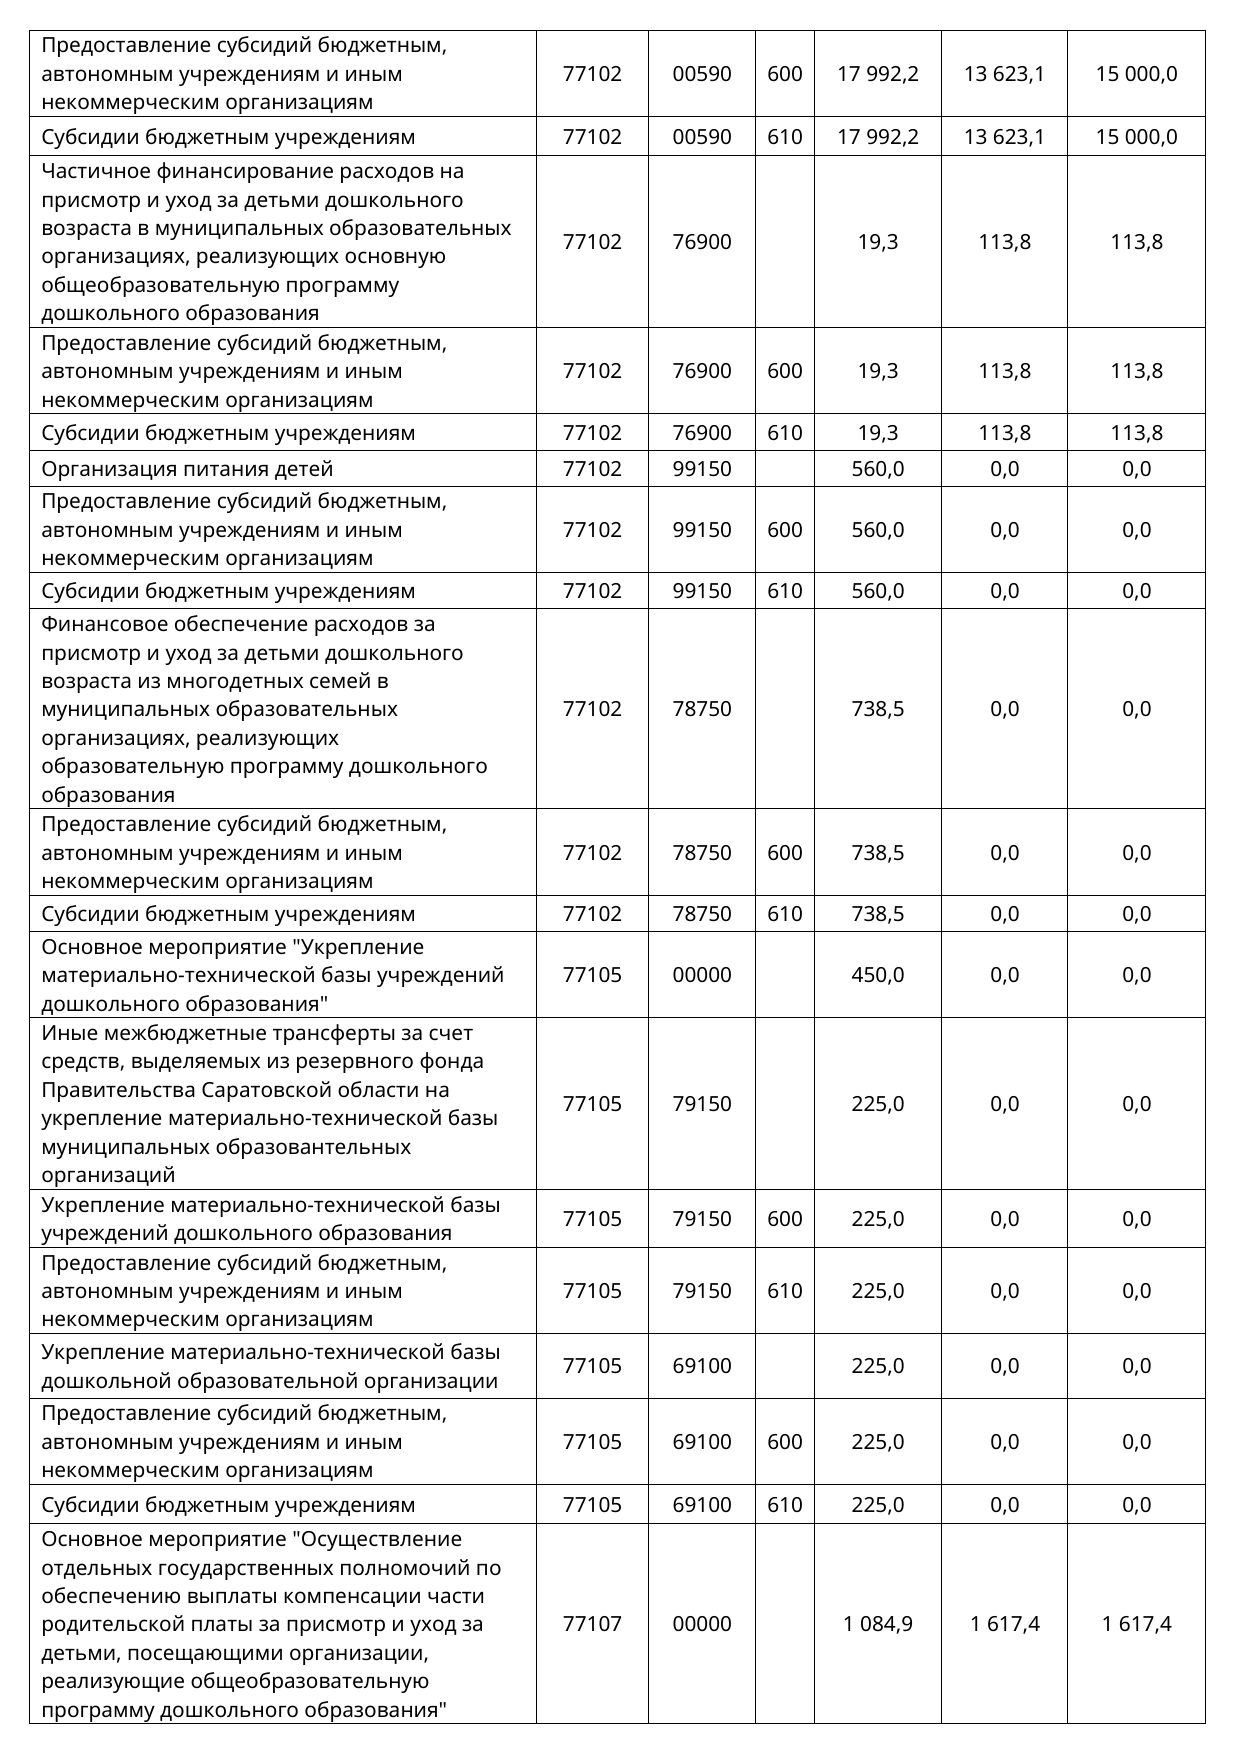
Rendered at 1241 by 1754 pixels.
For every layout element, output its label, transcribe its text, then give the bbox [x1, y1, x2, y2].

table_cell 0,0 [1068, 573, 1205, 608]
table_cell 0,0 [942, 1248, 1067, 1333]
table_cell Предоставление субсидий бюджетным, автономным учреждениям и иным некоммерческим организациям [30, 809, 536, 894]
table_cell 225,0 [815, 1018, 941, 1189]
table_cell 00000 [649, 1524, 755, 1723]
table_cell 77102 [537, 117, 648, 155]
table_cell 77102 [537, 156, 648, 327]
table_cell 0,0 [942, 573, 1067, 608]
table_cell 0,0 [1068, 451, 1205, 486]
table_cell Основное мероприятие "Укрепление материально-технической базы учреждений дошкольного образования" [30, 932, 536, 1017]
table_cell 0,0 [1068, 1399, 1205, 1484]
table_cell 560,0 [815, 451, 941, 486]
table_cell 560,0 [815, 573, 941, 608]
table_cell 610 [756, 1485, 814, 1523]
table_cell Укрепление материально-технической базы учреждений дошкольного образования [30, 1190, 536, 1247]
table_cell 17 992,2 [815, 117, 941, 155]
table_cell Частичное финансирование расходов на присмотр и уход за детьми дошкольного возраста в муниципальных образовательных организациях, реализующих основную общеобразовательную программу дошкольного образования [30, 156, 536, 327]
table_cell [756, 1524, 814, 1723]
table_cell 77105 [537, 1190, 648, 1247]
table_cell 99150 [649, 487, 755, 572]
table_cell 0,0 [942, 487, 1067, 572]
table_cell 69100 [649, 1485, 755, 1523]
table_cell Иные межбюджетные трансферты за счет средств, выделяемых из резервного фонда Правительства Саратовской области на укрепление материально-технической базы муниципальных образовантельных организаций [30, 1018, 536, 1189]
table_cell 225,0 [815, 1485, 941, 1523]
table_cell 19,3 [815, 156, 941, 327]
table_cell 0,0 [942, 1399, 1067, 1484]
table_cell 77105 [537, 1485, 648, 1523]
table_cell 113,8 [1068, 328, 1205, 413]
table_cell 0,0 [1068, 809, 1205, 894]
table_cell 13 623,1 [942, 31, 1067, 116]
table_cell 77102 [537, 609, 648, 808]
table_cell 77105 [537, 932, 648, 1017]
table_cell 00590 [649, 31, 755, 116]
table_cell 76900 [649, 156, 755, 327]
table_cell 19,3 [815, 414, 941, 449]
table_cell 225,0 [815, 1334, 941, 1397]
table_cell 77105 [537, 1399, 648, 1484]
table_cell 17 992,2 [815, 31, 941, 116]
table_cell 450,0 [815, 932, 941, 1017]
table_cell 0,0 [942, 809, 1067, 894]
table_cell 77107 [537, 1524, 648, 1723]
table_cell [756, 609, 814, 808]
table_cell 77102 [537, 451, 648, 486]
table_cell 79150 [649, 1248, 755, 1333]
table_cell 0,0 [942, 609, 1067, 808]
table_cell Предоставление субсидий бюджетным, автономным учреждениям и иным некоммерческим организациям [30, 328, 536, 413]
table_cell 1 084,9 [815, 1524, 941, 1723]
table_cell 77105 [537, 1248, 648, 1333]
table_cell 600 [756, 31, 814, 116]
table_cell 69100 [649, 1334, 755, 1397]
table_cell 600 [756, 809, 814, 894]
table_cell 99150 [649, 451, 755, 486]
table_cell [756, 1018, 814, 1189]
table_cell 19,3 [815, 328, 941, 413]
table_cell 00590 [649, 117, 755, 155]
table_cell 13 623,1 [942, 117, 1067, 155]
table_cell 738,5 [815, 896, 941, 931]
table_cell 78750 [649, 609, 755, 808]
table_cell Укрепление материально-технической базы дошкольной образовательной организации [30, 1334, 536, 1397]
table_cell Субсидии бюджетным учреждениям [30, 414, 536, 449]
table_cell 77102 [537, 328, 648, 413]
table_cell 113,8 [1068, 156, 1205, 327]
table_cell 113,8 [942, 328, 1067, 413]
table_cell 0,0 [942, 1190, 1067, 1247]
table_cell 113,8 [942, 414, 1067, 449]
table_cell 79150 [649, 1190, 755, 1247]
table_cell 76900 [649, 328, 755, 413]
table_cell 113,8 [942, 156, 1067, 327]
table_cell 77102 [537, 487, 648, 572]
table_cell 0,0 [1068, 1190, 1205, 1247]
table_cell 225,0 [815, 1190, 941, 1247]
table_cell Субсидии бюджетным учреждениям [30, 117, 536, 155]
table_cell Финансовое обеспечение расходов за присмотр и уход за детьми дошкольного возраста из многодетных семей в муниципальных образовательных организациях, реализующих образовательную программу дошкольного образования [30, 609, 536, 808]
table_cell 77102 [537, 414, 648, 449]
table_cell 610 [756, 414, 814, 449]
table_cell 77102 [537, 573, 648, 608]
table_cell 738,5 [815, 609, 941, 808]
table_cell 0,0 [942, 451, 1067, 486]
table_cell 0,0 [942, 1334, 1067, 1397]
table_cell 77105 [537, 1018, 648, 1189]
table_cell [756, 932, 814, 1017]
table_cell 600 [756, 328, 814, 413]
table_cell 0,0 [942, 932, 1067, 1017]
table_cell 610 [756, 1248, 814, 1333]
table_cell Предоставление субсидий бюджетным, автономным учреждениям и иным некоммерческим организациям [30, 1399, 536, 1484]
table_cell Предоставление субсидий бюджетным, автономным учреждениям и иным некоммерческим организациям [30, 1248, 536, 1333]
table_cell [756, 156, 814, 327]
table_cell Субсидии бюджетным учреждениям [30, 573, 536, 608]
table_cell 0,0 [942, 1485, 1067, 1523]
table_cell 78750 [649, 896, 755, 931]
table_cell 225,0 [815, 1399, 941, 1484]
table_cell Субсидии бюджетным учреждениям [30, 896, 536, 931]
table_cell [30, 31, 536, 116]
table_cell 77105 [537, 1334, 648, 1397]
table_cell 76900 [649, 414, 755, 449]
table_cell 0,0 [1068, 1485, 1205, 1523]
table_cell 0,0 [1068, 1334, 1205, 1397]
table_cell 1 617,4 [1068, 1524, 1205, 1723]
table_cell 600 [756, 1190, 814, 1247]
table_cell 99150 [649, 573, 755, 608]
table_cell 15 000,0 [1068, 31, 1205, 116]
table_cell 69100 [649, 1399, 755, 1484]
table_cell 113,8 [1068, 414, 1205, 449]
table_cell 79150 [649, 1018, 755, 1189]
table_cell 78750 [649, 809, 755, 894]
table_cell 610 [756, 573, 814, 608]
table_cell 738,5 [815, 809, 941, 894]
table_cell Организация питания детей [30, 451, 536, 486]
table_cell [756, 1334, 814, 1397]
table_cell 610 [756, 896, 814, 931]
table_cell 1 617,4 [942, 1524, 1067, 1723]
table_cell 77102 [537, 31, 648, 116]
table_cell 0,0 [1068, 896, 1205, 931]
table_cell 600 [756, 1399, 814, 1484]
table_cell 0,0 [942, 896, 1067, 931]
table_cell 15 000,0 [1068, 117, 1205, 155]
table_cell 560,0 [815, 487, 941, 572]
table_cell Основное мероприятие "Осуществление отдельных государственных полномочий по обеспечению выплаты компенсации части родительской платы за присмотр и уход за детьми, посещающими организации, реализующие общеобразовательную программу дошкольного образования" [30, 1524, 536, 1723]
table_cell 600 [756, 487, 814, 572]
table_cell Предоставление субсидий бюджетным, автономным учреждениям и иным некоммерческим организациям [30, 487, 536, 572]
table_cell 77102 [537, 896, 648, 931]
table_cell 0,0 [942, 1018, 1067, 1189]
table_cell Субсидии бюджетным учреждениям [30, 1485, 536, 1523]
table_cell 0,0 [1068, 487, 1205, 572]
table_cell 0,0 [1068, 609, 1205, 808]
table_cell 225,0 [815, 1248, 941, 1333]
table_cell 0,0 [1068, 1248, 1205, 1333]
table_cell 610 [756, 117, 814, 155]
table_cell 00000 [649, 932, 755, 1017]
table_cell 0,0 [1068, 1018, 1205, 1189]
table_cell [756, 451, 814, 486]
table_cell 77102 [537, 809, 648, 894]
table_cell 0,0 [1068, 932, 1205, 1017]
